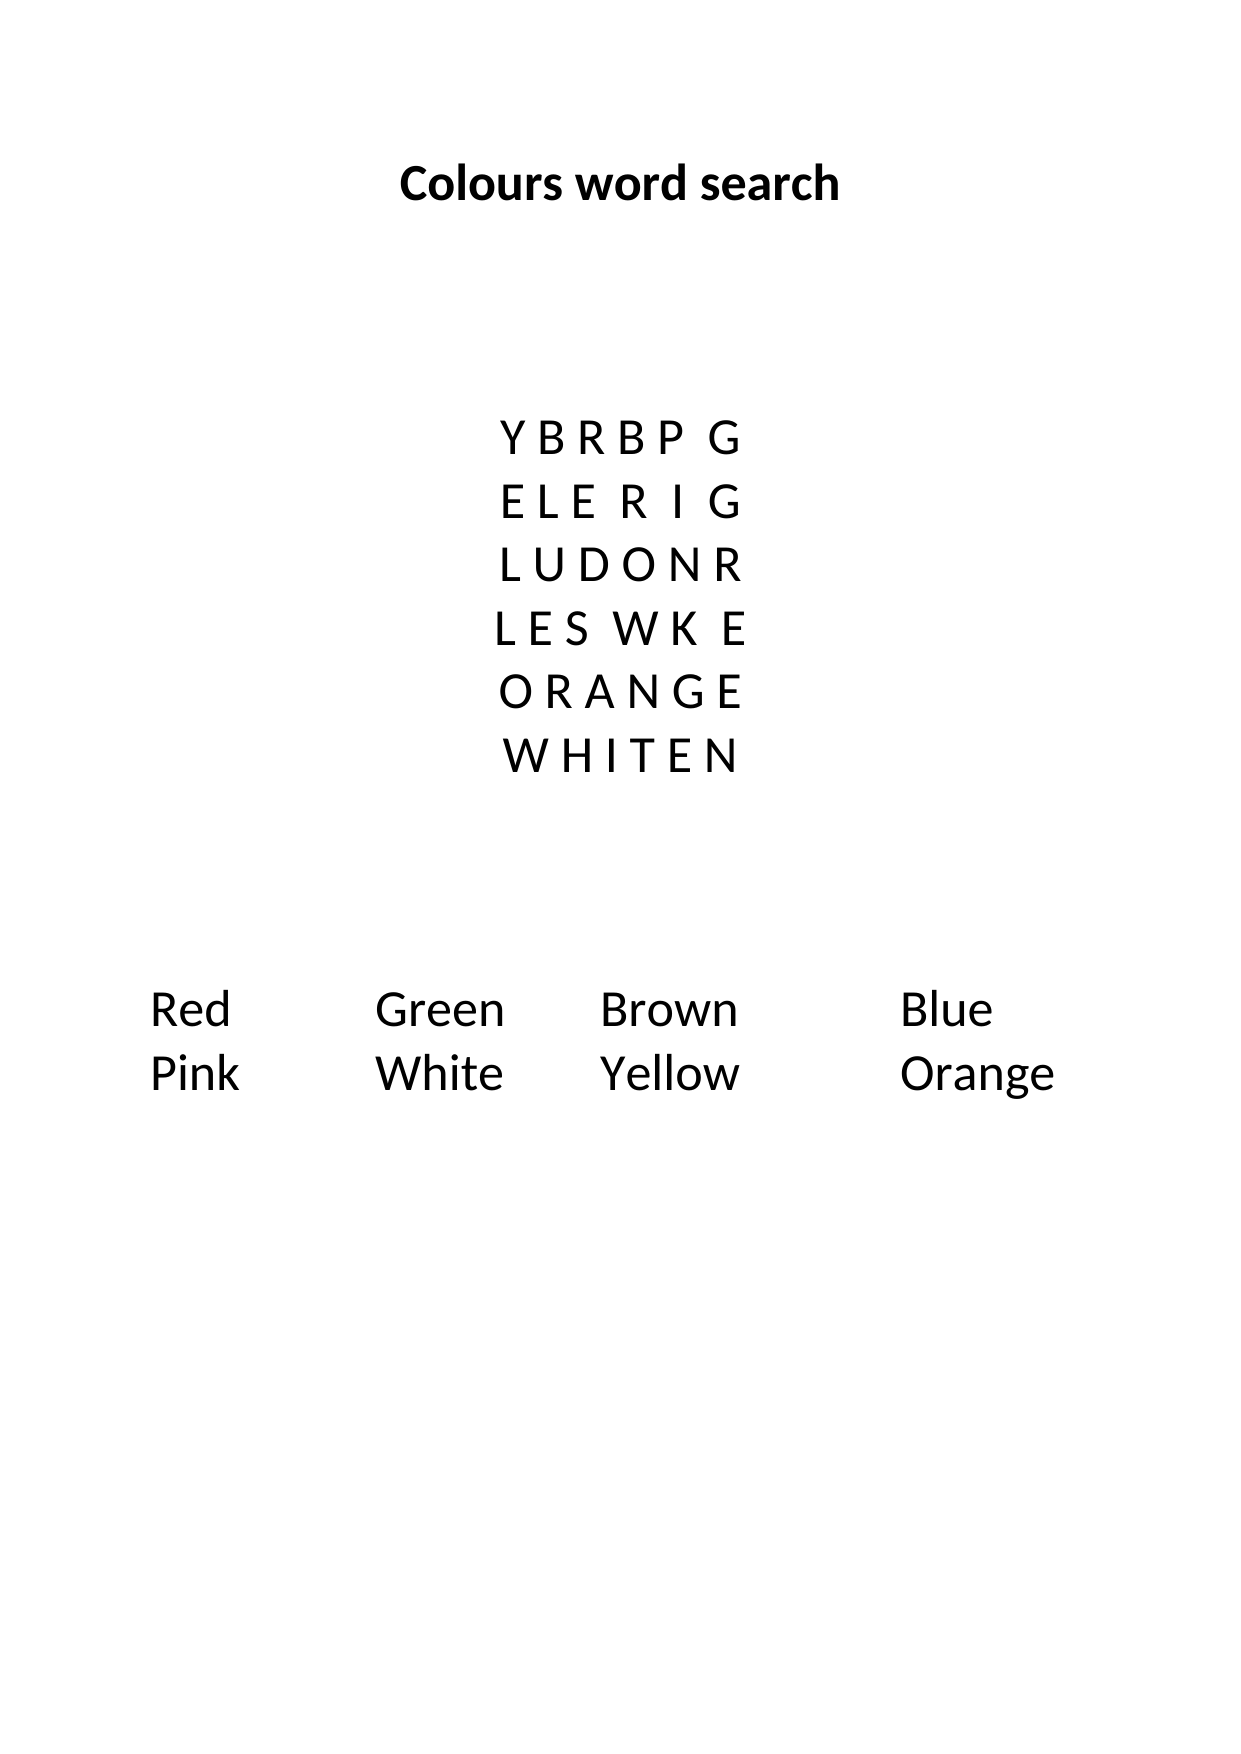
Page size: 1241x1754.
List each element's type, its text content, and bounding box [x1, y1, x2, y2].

text Red Green Brown Blue Pink White Yellow Orange [150, 976, 1090, 1103]
text E L E R I G [150, 468, 1090, 531]
text Y B R B P G [150, 404, 1090, 468]
text Colours word search [150, 150, 1090, 213]
text W H I T E N [150, 722, 1090, 785]
text L U D O N R [150, 531, 1090, 595]
text O R A N G E [150, 658, 1090, 722]
text L E S W K E [150, 595, 1090, 658]
